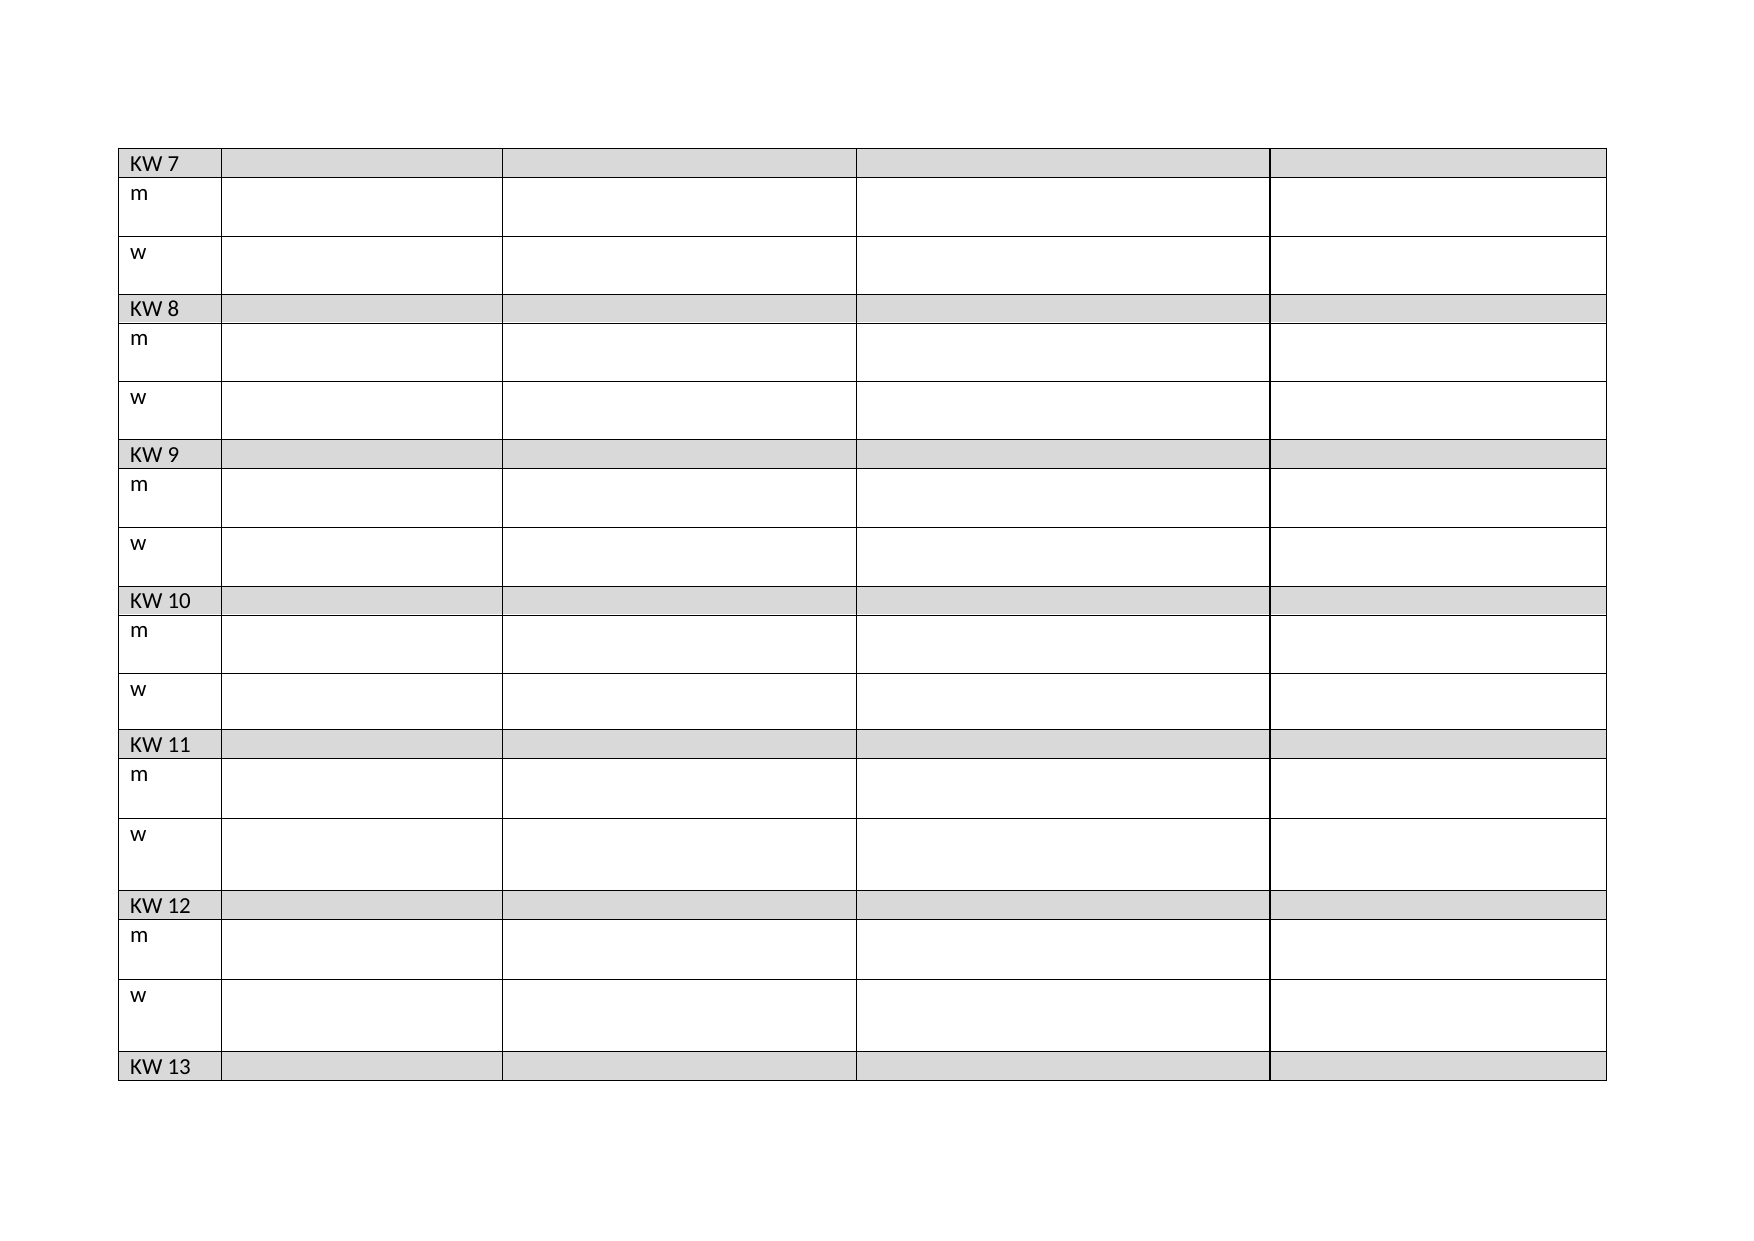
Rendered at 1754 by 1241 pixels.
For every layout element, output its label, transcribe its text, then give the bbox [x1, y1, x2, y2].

table_cell [1271, 920, 1606, 979]
table_cell KW 10 [119, 587, 221, 614]
table_cell [1271, 587, 1606, 614]
table_cell KW 12 [119, 891, 221, 919]
table_cell [1271, 1052, 1606, 1080]
table_cell [1271, 891, 1606, 919]
table_cell [222, 587, 502, 614]
table_cell [503, 730, 856, 758]
table_cell [1271, 980, 1606, 1051]
table_cell w [119, 980, 221, 1051]
table_cell [222, 440, 502, 468]
table_cell [857, 528, 1269, 586]
table_cell [857, 674, 1269, 729]
table_cell [857, 819, 1269, 890]
table_cell KW 11 [119, 730, 221, 758]
table_cell [857, 616, 1269, 673]
table_cell [1271, 674, 1606, 729]
table_cell [857, 382, 1269, 439]
table_cell [1271, 237, 1606, 293]
table_cell [857, 440, 1269, 468]
table_cell [857, 730, 1269, 758]
table_cell m [119, 616, 221, 673]
table_cell [1271, 528, 1606, 586]
table_cell [222, 980, 502, 1051]
table_cell [503, 920, 856, 979]
table_cell [222, 891, 502, 919]
table_cell [222, 149, 502, 177]
table_cell w [119, 382, 221, 439]
table_cell [503, 469, 856, 527]
table_cell [857, 1052, 1269, 1080]
table_cell [857, 980, 1269, 1051]
table_cell [222, 1052, 502, 1080]
table_cell w [119, 237, 221, 293]
table_cell [222, 237, 502, 293]
table_cell [857, 149, 1269, 177]
table_cell w [119, 674, 221, 729]
table_cell [503, 674, 856, 729]
table_cell m [119, 469, 221, 527]
table_cell [857, 237, 1269, 293]
table_cell [857, 920, 1269, 979]
table_cell [503, 324, 856, 381]
table_cell [222, 528, 502, 586]
table_cell [1271, 178, 1606, 236]
table_cell [503, 1052, 856, 1080]
table_cell [222, 469, 502, 527]
table_cell [503, 819, 856, 890]
table_cell [503, 178, 856, 236]
table_cell [1271, 324, 1606, 381]
table_cell [222, 819, 502, 890]
table_cell m [119, 920, 221, 979]
table_cell [1271, 295, 1606, 322]
table_cell KW 7 [119, 149, 221, 177]
table_cell [222, 759, 502, 818]
table_cell [503, 440, 856, 468]
table_cell [503, 616, 856, 673]
table_cell [1271, 730, 1606, 758]
table_cell [222, 324, 502, 381]
table_cell m [119, 178, 221, 236]
table_cell [857, 178, 1269, 236]
table_cell [857, 295, 1269, 322]
table_cell [222, 295, 502, 322]
table_cell w [119, 819, 221, 890]
table_cell [857, 324, 1269, 381]
table_cell [222, 178, 502, 236]
table_cell [503, 891, 856, 919]
table_cell [1271, 759, 1606, 818]
table_cell [503, 295, 856, 322]
table_cell [857, 891, 1269, 919]
table_cell [503, 587, 856, 614]
table_cell [1271, 149, 1606, 177]
table_cell [1271, 382, 1606, 439]
table_cell [222, 730, 502, 758]
table_cell [503, 528, 856, 586]
table_cell [857, 469, 1269, 527]
table_cell KW 9 [119, 440, 221, 468]
table_cell [1271, 616, 1606, 673]
table_cell m [119, 324, 221, 381]
table_cell [503, 759, 856, 818]
table_cell KW 13 [119, 1052, 221, 1080]
table_cell [857, 759, 1269, 818]
table_cell [503, 980, 856, 1051]
table_cell [503, 382, 856, 439]
table_cell [1271, 819, 1606, 890]
table_cell m [119, 759, 221, 818]
table_cell KW 8 [119, 295, 221, 322]
table_cell [1271, 440, 1606, 468]
table_cell [222, 920, 502, 979]
table_cell w [119, 528, 221, 586]
table_cell [222, 674, 502, 729]
table_cell [503, 237, 856, 293]
table_cell [222, 382, 502, 439]
table_cell [222, 616, 502, 673]
table_cell [857, 587, 1269, 614]
table_cell [1271, 469, 1606, 527]
table_cell [503, 149, 856, 177]
